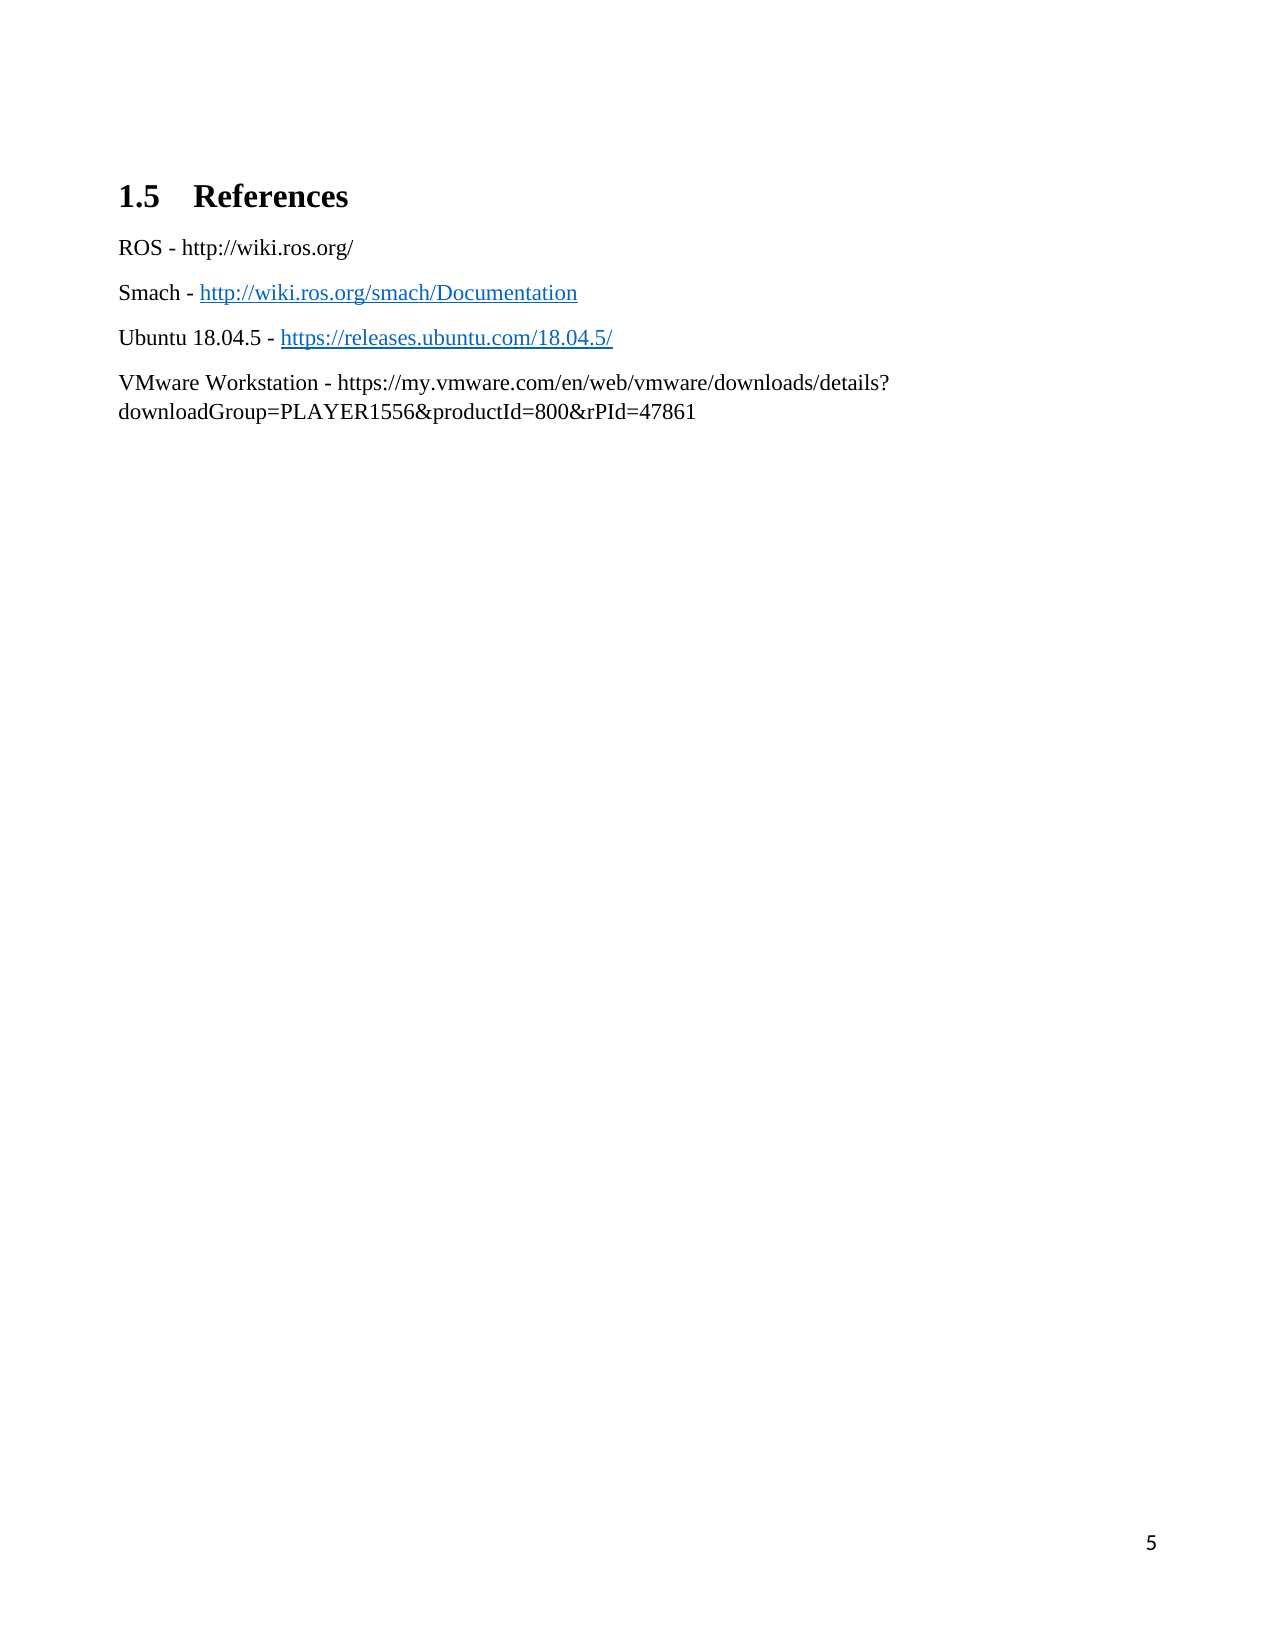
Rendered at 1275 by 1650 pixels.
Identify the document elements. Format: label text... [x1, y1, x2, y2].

text Smach - http://wiki.ros.org/smach/Documentation [118, 279, 1157, 306]
text VMware Workstation - https://my.vmware.com/en/web/vmware/downloads/details?downloadGroup=PLAYER1556&productId=800&rPId=47861 [118, 369, 1157, 424]
text ROS - http://wiki.ros.org/ [118, 234, 1157, 261]
text Ubuntu 18.04.5 - https://releases.ubuntu.com/18.04.5/ [118, 324, 1157, 351]
text 1.5 References [118, 176, 1157, 214]
